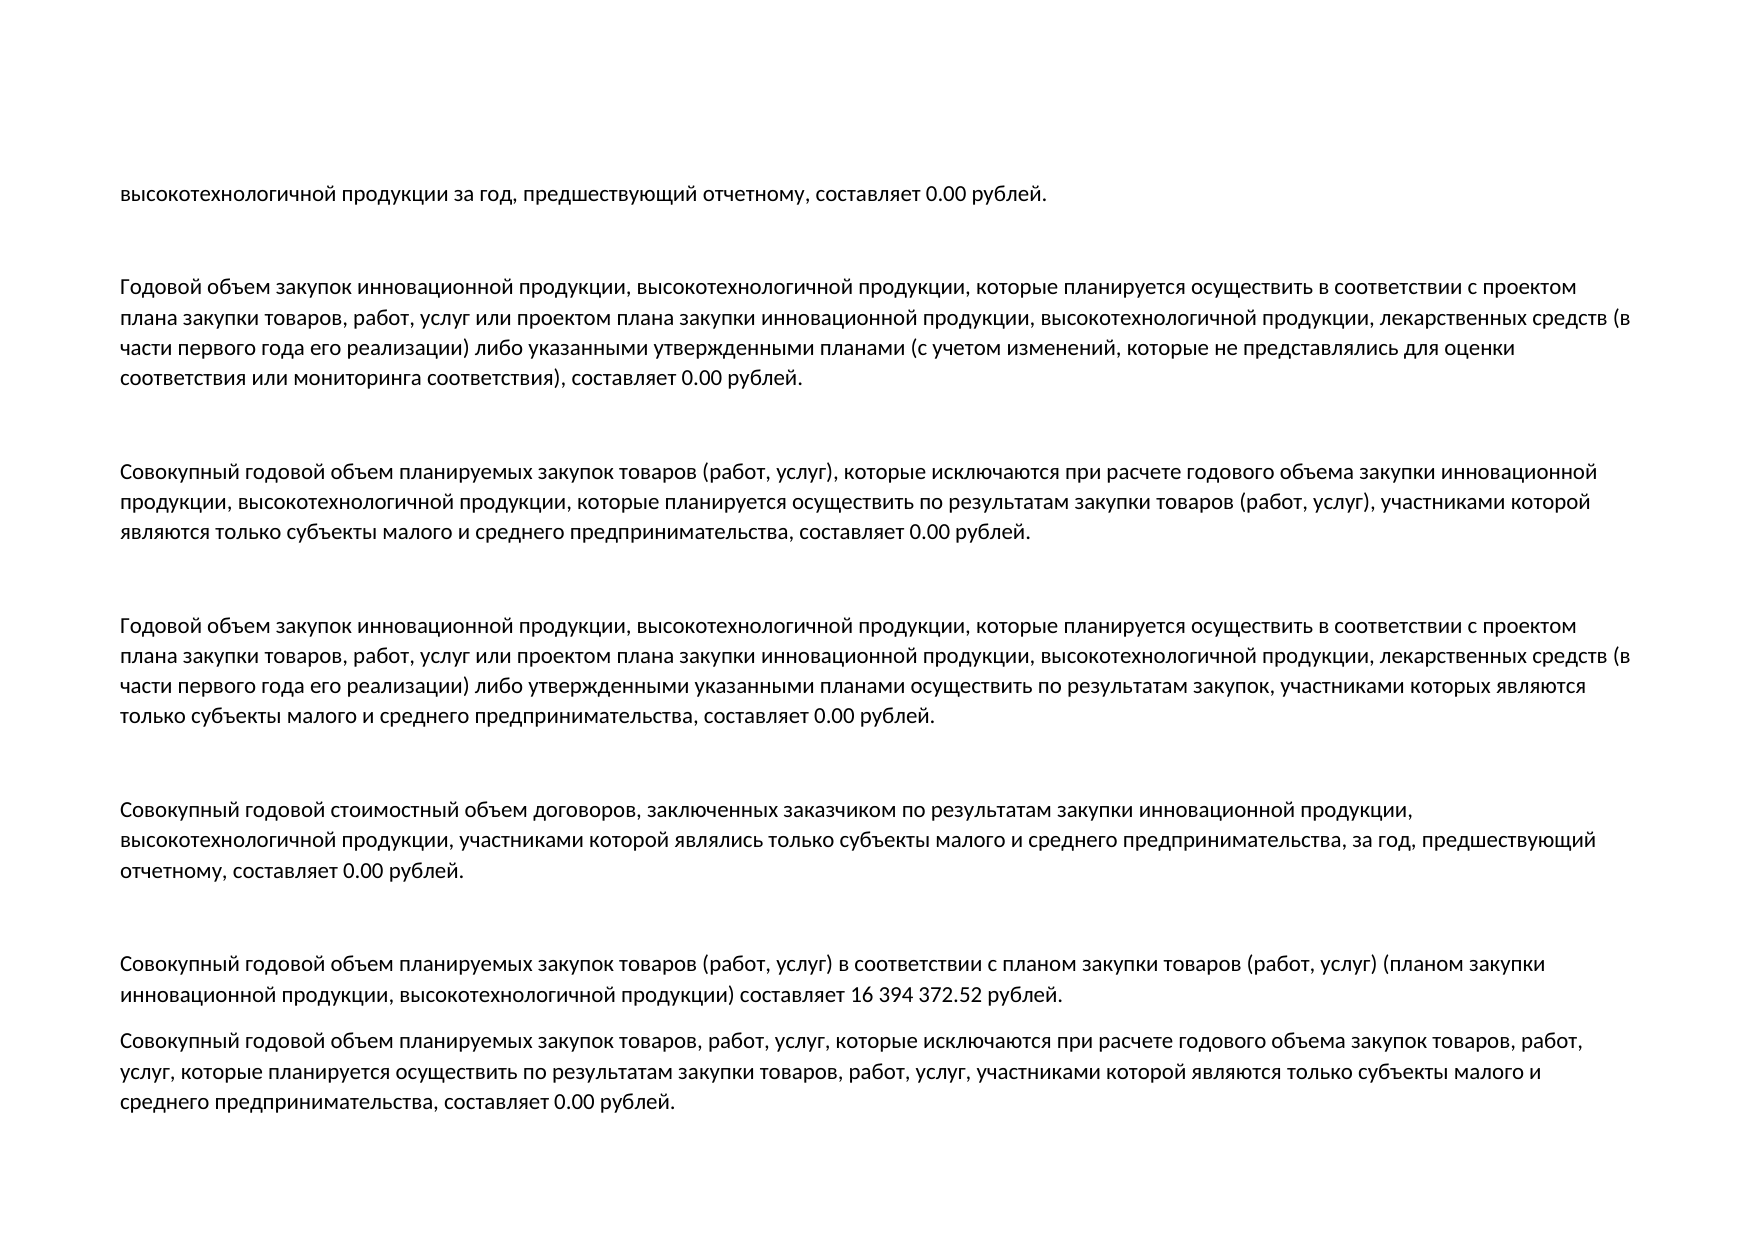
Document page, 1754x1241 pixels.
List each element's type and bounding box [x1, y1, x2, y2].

table_cell [118, 177, 1636, 1142]
